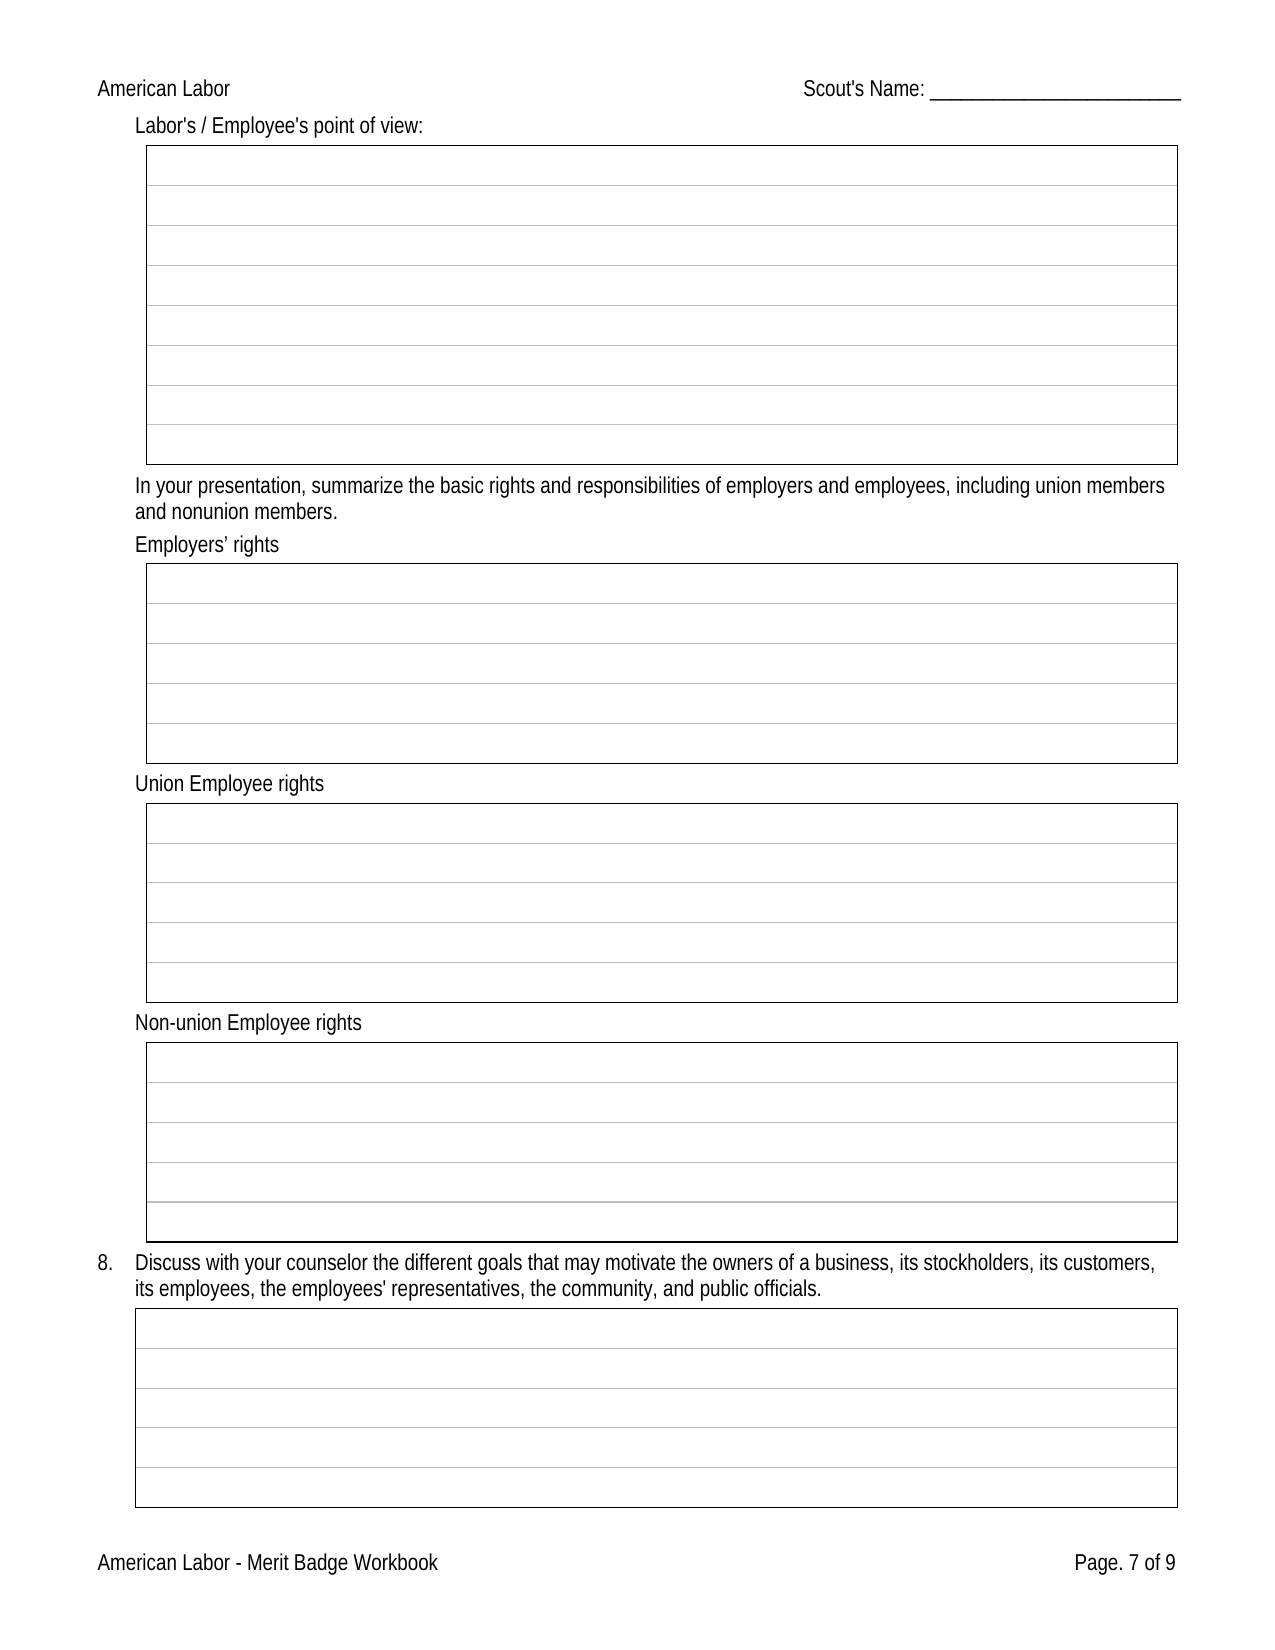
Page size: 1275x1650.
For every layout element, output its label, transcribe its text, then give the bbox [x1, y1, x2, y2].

table_cell [147, 346, 1177, 384]
table_cell [147, 1123, 1177, 1162]
table_cell [147, 1083, 1177, 1122]
text Union Employee rights [135, 770, 1177, 796]
table_header [147, 1043, 1177, 1082]
table_cell [136, 1468, 1177, 1507]
table_cell [147, 644, 1177, 683]
table_cell [147, 923, 1177, 962]
table_cell [147, 186, 1177, 225]
text Employers’ rights [135, 531, 1177, 557]
table_header [147, 564, 1177, 603]
table_cell [147, 604, 1177, 643]
table_cell [147, 844, 1177, 882]
table_cell [147, 883, 1177, 922]
table_cell [147, 386, 1177, 424]
text In your presentation, summarize the basic rights and responsibilities of employers and employees, including union members and nonunion members. [135, 472, 1177, 524]
table_header [147, 804, 1177, 842]
table_header [136, 1309, 1177, 1347]
text Labor's / Employee's point of view: [135, 112, 1177, 139]
table_cell [147, 684, 1177, 723]
table_cell [136, 1428, 1177, 1467]
table_cell [147, 226, 1177, 265]
table_cell [147, 266, 1177, 305]
table_cell [147, 724, 1177, 763]
text Non-union Employee rights [135, 1009, 1177, 1036]
table_cell [136, 1349, 1177, 1387]
table_cell [147, 306, 1177, 344]
table_header [147, 146, 1177, 185]
table_cell [147, 1163, 1177, 1201]
table_cell [147, 963, 1177, 1002]
table_cell [147, 1203, 1177, 1241]
table_cell [147, 425, 1177, 464]
text 8. Discuss with your counselor the different goals that may motivate the owners of a business, its stockholders, its customers, its employees, the employees' representatives, the community, and public officials. [97, 1249, 1177, 1301]
table_cell [136, 1389, 1177, 1427]
